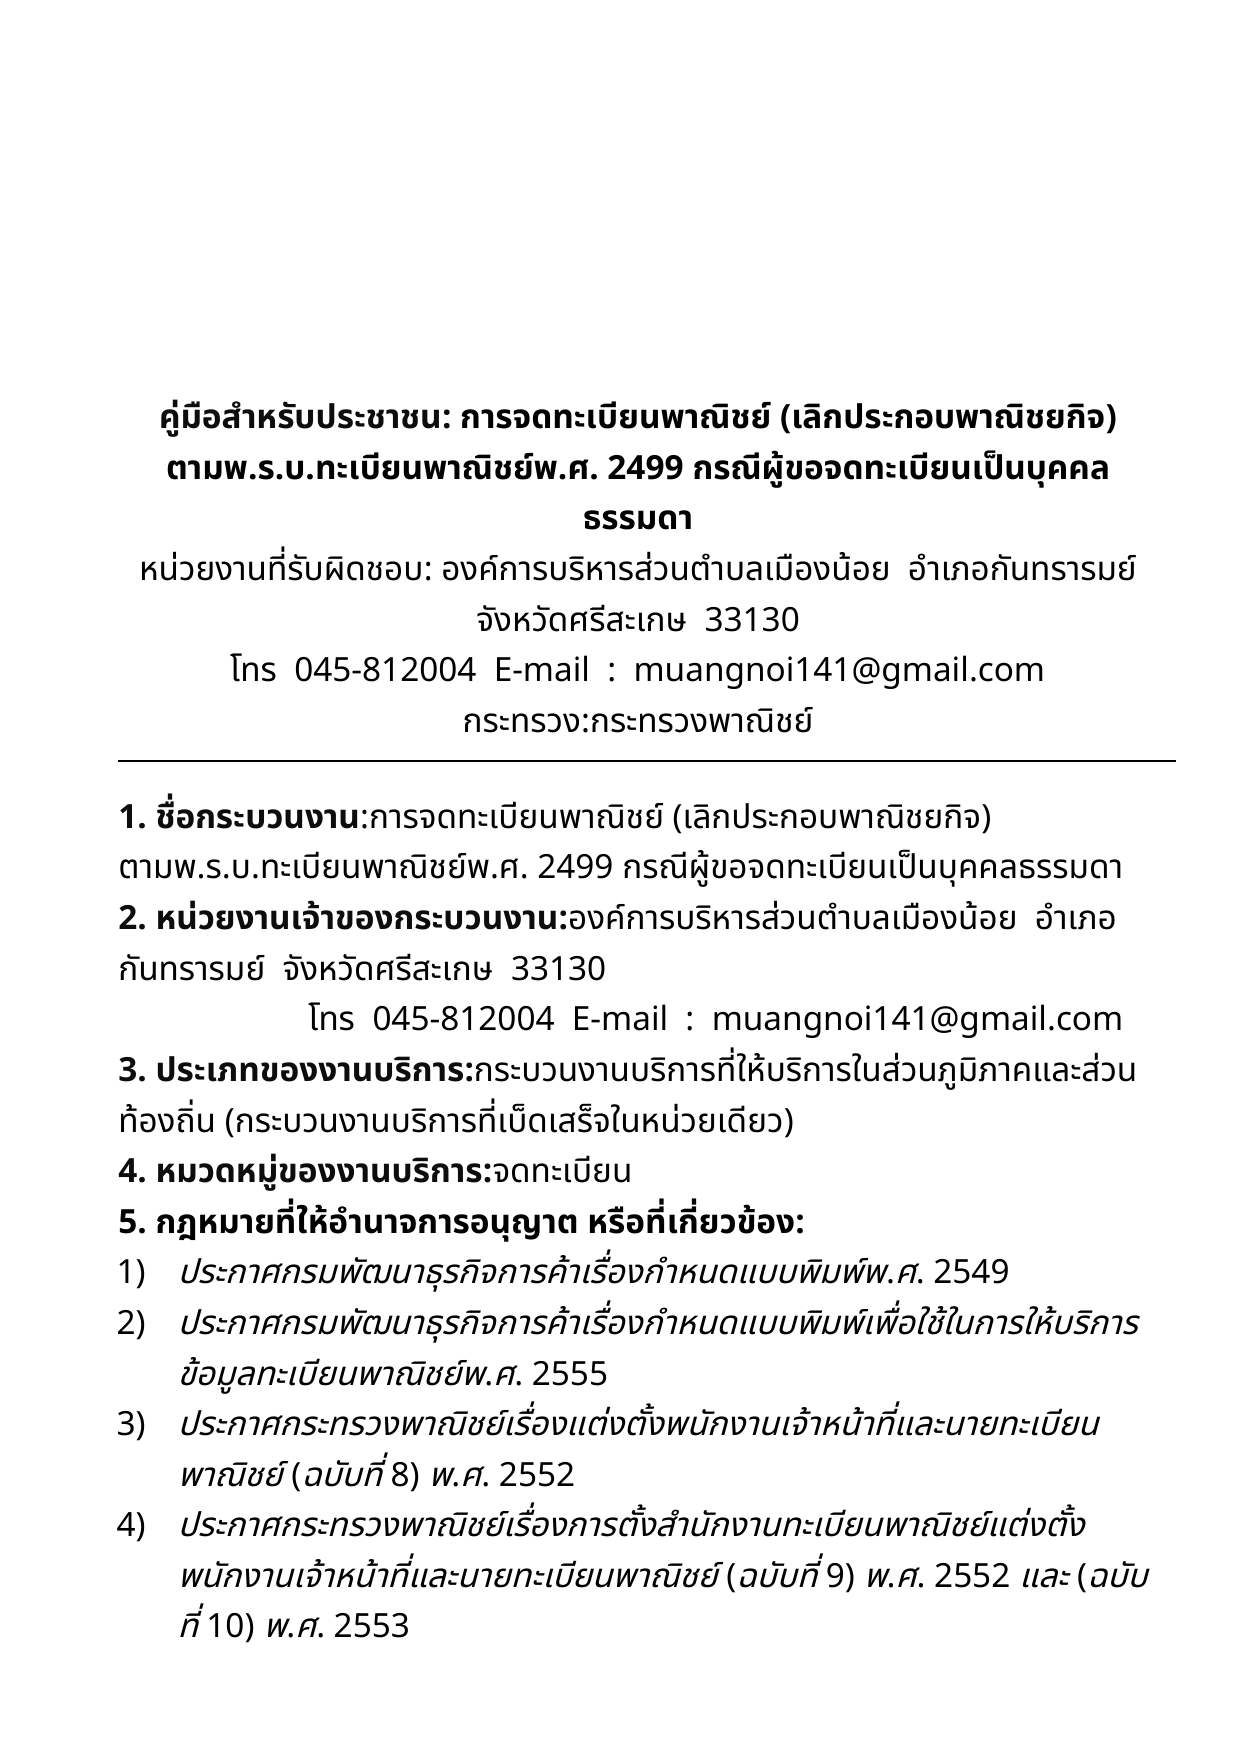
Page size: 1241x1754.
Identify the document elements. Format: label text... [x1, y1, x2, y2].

table_header ประกาศกรมพัฒนาธุรกิจการค้าเรื่องกำหนดแบบพิมพ์พ.ศ. 2549 [166, 1248, 1170, 1299]
text 1. ชื่อกระบวนงาน:การจดทะเบียนพาณิชย์ (เลิกประกอบพาณิชยกิจ) ตามพ.ร.บ.ทะเบียนพาณิชย์พ.ศ. 2499 กรณีผู้ขอจดทะเบียนเป็นบุคคลธรรมดา [118, 793, 1157, 894]
table_cell ประกาศกระทรวงพาณิชย์เรื่องแต่งตั้งพนักงานเจ้าหน้าที่และนายทะเบียนพาณิชย์ (ฉบับที่ 8) พ.ศ. 2552 [166, 1400, 1170, 1501]
text 5. กฎหมายที่ให้อำนาจการอนุญาต หรือที่เกี่ยวข้อง: [118, 1198, 1157, 1248]
table_cell 3) [96, 1400, 166, 1501]
text 4. หมวดหมู่ของงานบริการ:จดทะเบียน [118, 1147, 1157, 1198]
text 2. หน่วยงานเจ้าของกระบวนงาน:องค์การบริหารส่วนตำบลเมืองน้อย อำเภอกันทรารมย์ จังหวัดศรีสะเกษ 33130 [118, 894, 1157, 995]
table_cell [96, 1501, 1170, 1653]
text 3. ประเภทของงานบริการ:กระบวนงานบริการที่ให้บริการในส่วนภูมิภาคและส่วนท้องถิ่น (กระบวนงานบริการที่เบ็ดเสร็จในหน่วยเดียว) [118, 1046, 1157, 1147]
text คู่มือสำหรับประชาชน: การจดทะเบียนพาณิชย์ (เลิกประกอบพาณิชยกิจ) ตามพ.ร.บ.ทะเบียนพาณิชย์พ.ศ. 2499 กรณีผู้ขอจดทะเบียนเป็นบุคคลธรรมดา [118, 393, 1157, 545]
text กระทรวง:กระทรวงพาณิชย์ [118, 697, 1157, 747]
table_cell 2) [96, 1299, 166, 1400]
table_cell ประกาศกรมพัฒนาธุรกิจการค้าเรื่องกำหนดแบบพิมพ์เพื่อใช้ในการให้บริการข้อมูลทะเบียนพาณิชย์พ.ศ. 2555 [166, 1299, 1170, 1400]
text โทร 045-812004 E-mail : muangnoi141@gmail.com [118, 646, 1157, 697]
text หน่วยงานที่รับผิดชอบ: องค์การบริหารส่วนตำบลเมืองน้อย อำเภอกันทรารมย์ จังหวัดศรีสะเกษ 33130 [118, 545, 1157, 646]
text โทร 045-812004 E-mail : muangnoi141@gmail.com [118, 995, 1157, 1046]
table_header 1) [96, 1248, 166, 1299]
